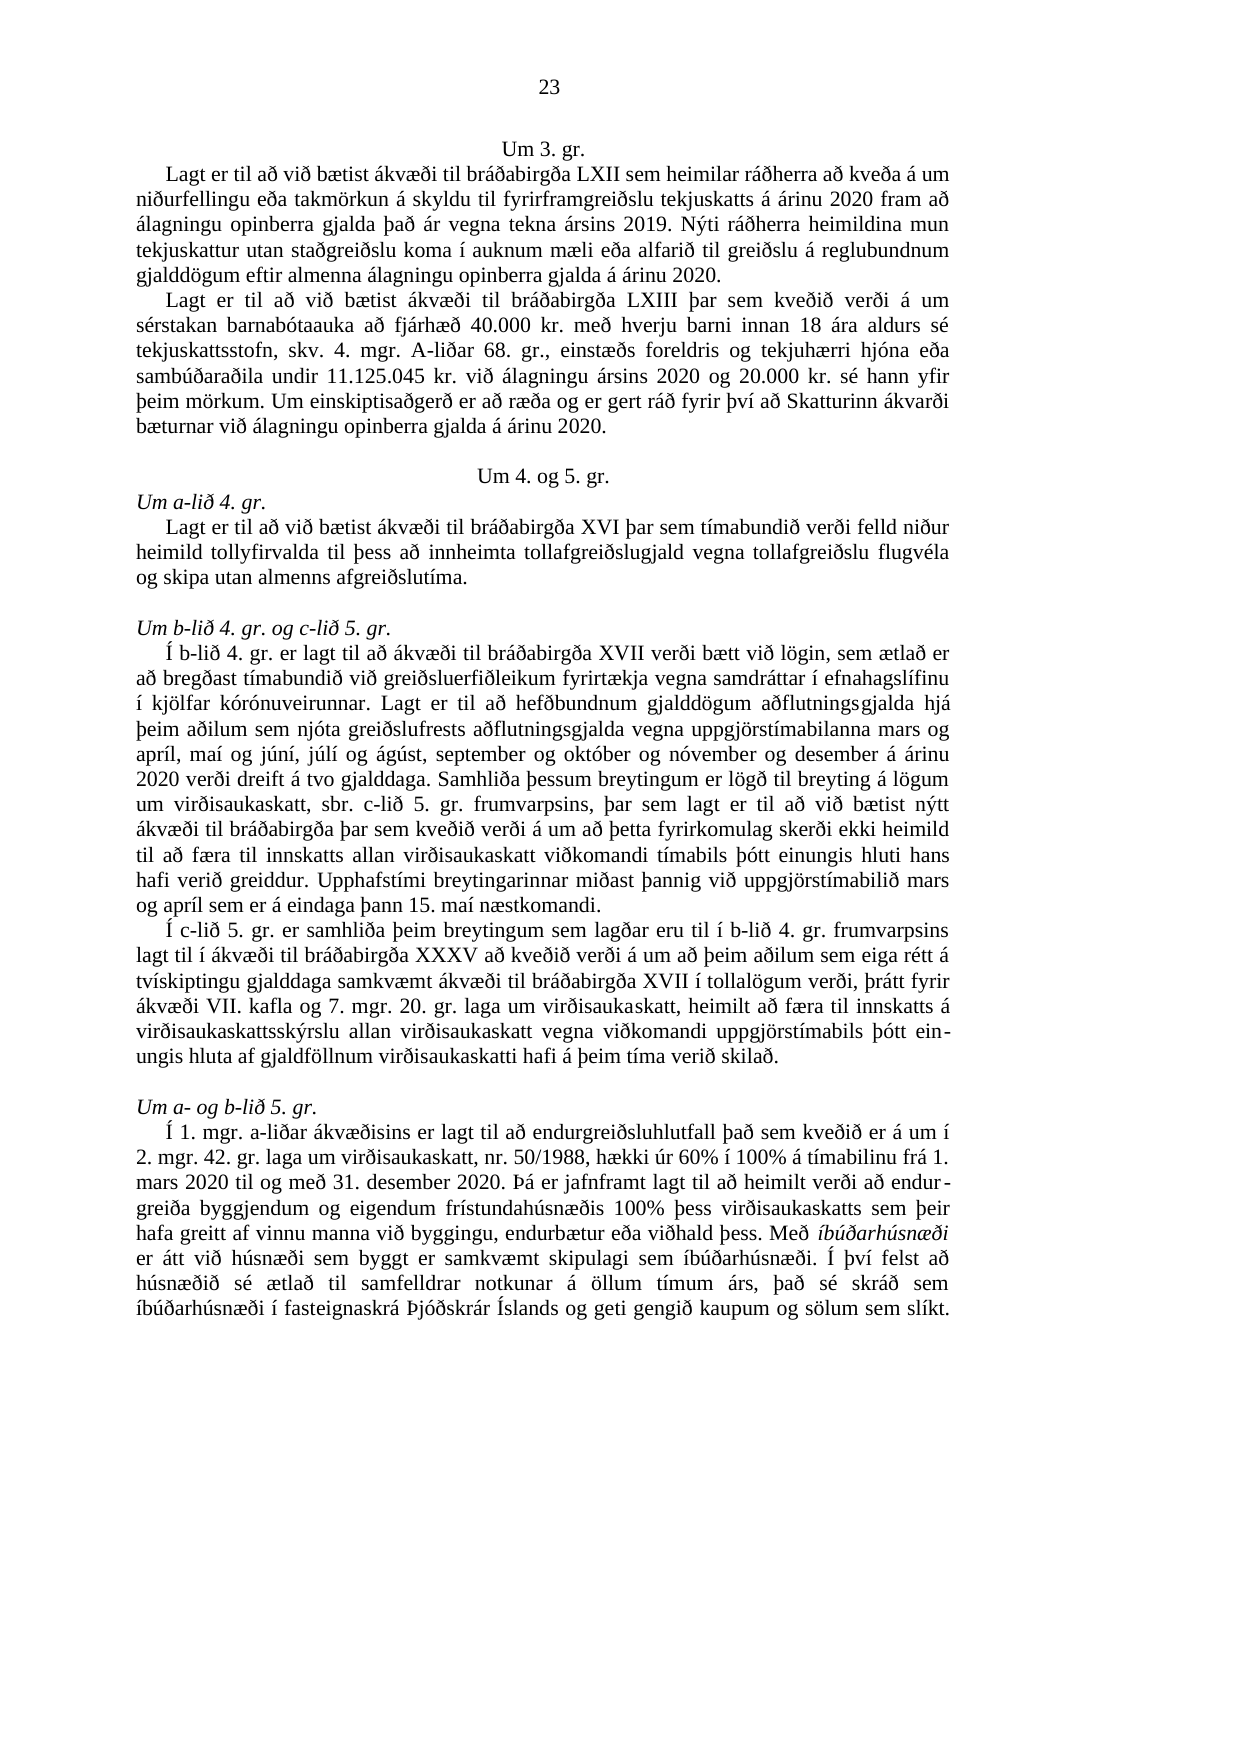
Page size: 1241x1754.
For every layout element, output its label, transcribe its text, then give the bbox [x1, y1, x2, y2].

text Lagt er til að við bætist ákvæði til bráðabirgða LXIII þar sem kveðið verði á um sérstakan barnabótaauka að fjárhæð 40.000 kr. með hverju barni innan 18 ára aldurs sé tekjuskattsstofn, skv. 4. mgr. A-liðar 68. gr., einstæðs foreldris og tekjuhærri hjóna eða sambúðaraðila undir 11.125.045 kr. við álagningu ársins 2020 og 20.000 kr. sé hann yfir þeim mörkum. Um einskiptisaðgerð er að ræða og er gert ráð fyrir því að Skatturinn ákvarði bæturnar við álagningu opinberra gjalda á árinu 2020. [136, 287, 951, 438]
text Um a-lið 4. gr. [136, 489, 951, 514]
text Lagt er til að við bætist ákvæði til bráðabirgða LXII sem heimilar ráðherra að kveða á um niðurfellingu eða takmörkun á skyldu til fyrirframgreiðslu tekjuskatts á árinu 2020 fram að álagningu opinberra gjalda það ár vegna tekna ársins 2019. Nýti ráðherra heimildina mun tekjuskattur utan staðgreiðslu koma í auknum mæli eða alfarið til greiðslu á reglubundnum gjalddögum eftir almenna álagningu opinberra gjalda á árinu 2020. [136, 161, 951, 287]
text Lagt er til að við bætist ákvæði til bráðabirgða XVI þar sem tímabundið verði felld niður heimild tollyfirvalda til þess að innheimta tollafgreiðslugjald vegna tollafgreiðslu flugvéla og skipa utan almenns afgreiðslutíma. [136, 514, 951, 589]
text Um 4. og 5. gr. [136, 463, 951, 489]
text Um b-lið 4. gr. og c-lið 5. gr. [136, 615, 951, 640]
text Um 3. gr. [136, 136, 951, 161]
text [136, 1119, 951, 1321]
text Um a- og b-lið 5. gr. [136, 1094, 951, 1119]
text Í c-lið 5. gr. er samhliða þeim breytingum sem lagðar eru til í b-lið 4. gr. frumvarpsins lagt til í ákvæði til bráðabirgða XXXV að kveðið verði á um að þeim aðilum sem eiga rétt á tvískiptingu gjalddaga samkvæmt ákvæði til bráðabirgða XVII í tollalögum verði, þrátt fyrir ákvæði VII. kafla og 7. mgr. 20. gr. laga um virðisaukaskatt, heimilt að færa til innskatts á virðisaukaskattsskýrslu allan virðisaukaskatt vegna viðkomandi uppgjörstímabils þótt einungis hluta af gjaldföllnum virðisaukaskatti hafi á þeim tíma verið skilað. [136, 917, 951, 1068]
text Í b-lið 4. gr. er lagt til að ákvæði til bráðabirgða XVII verði bætt við lögin, sem ætlað er að bregðast tímabundið við greiðsluerfiðleikum fyrirtækja vegna samdráttar í efnahagslífinu í kjölfar kórónuveirunnar. Lagt er til að hefðbundnum gjalddögum aðflutningsgjalda hjá þeim aðilum sem njóta greiðslufrests aðflutningsgjalda vegna uppgjörstímabilanna mars og apríl, maí og júní, júlí og ágúst, september og október og nóvember og desember á árinu 2020 verði dreift á tvo gjalddaga. Samhliða þessum breytingum er lögð til breyting á lögum um virðisaukaskatt, sbr. c-lið 5. gr. frumvarpsins, þar sem lagt er til að við bætist nýtt ákvæði til bráðabirgða þar sem kveðið verði á um að þetta fyrirkomulag skerði ekki heimild til að færa til innskatts allan virðisaukaskatt viðkomandi tímabils þótt einungis hluti hans hafi verið greiddur. Upphafstími breytingarinnar miðast þannig við uppgjörstímabilið mars og apríl sem er á eindaga þann 15. maí næstkomandi. [136, 640, 951, 917]
